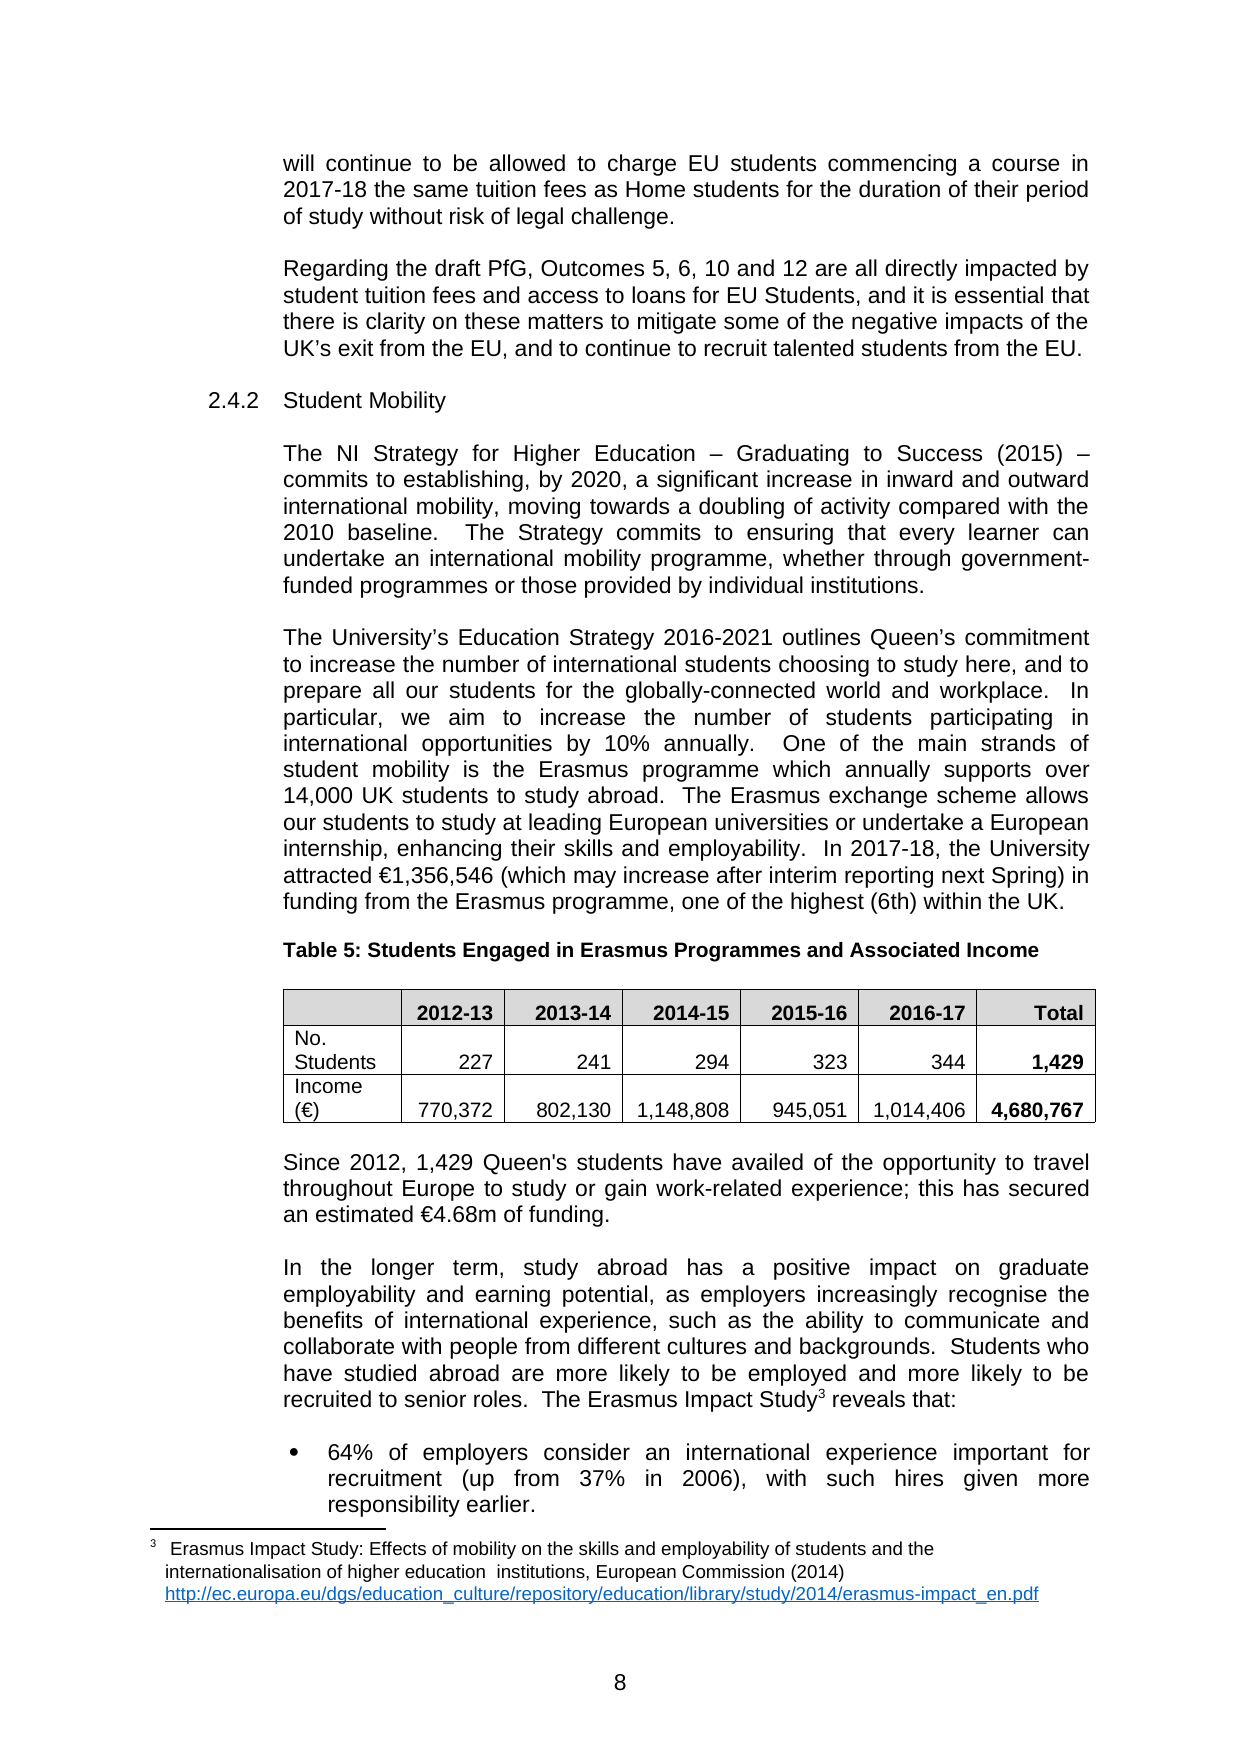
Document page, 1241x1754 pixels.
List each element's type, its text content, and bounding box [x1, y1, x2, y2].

table_cell 344 [859, 1026, 976, 1073]
text In the longer term, study abroad has a positive impact on graduate employability and earning potential, as employers increasingly recognise the benefits of international experience, such as the ability to communicate and collaborate with people from different cultures and backgrounds. Students who have studied abroad are more likely to be employed and more likely to be recruited to senior roles. The Erasmus Impact Study reveals that: [209, 1254, 1090, 1412]
text Table 5: Students Engaged in Erasmus Programmes and Associated Income [283, 938, 1090, 962]
table_header 2016-17 [859, 990, 976, 1025]
table_cell Income (€) [284, 1075, 401, 1122]
table_cell 1,148,808 [623, 1075, 740, 1122]
table_cell 1,014,406 [859, 1075, 976, 1122]
table_header 2013-14 [505, 990, 622, 1025]
table_header 2012-13 [402, 990, 504, 1025]
table_cell 227 [402, 1026, 504, 1073]
text Regarding the draft PfG, Outcomes 5, 6, 10 and 12 are all directly impacted by student tuition fees and access to loans for EU Students, and it is essential that there is clarity on these matters to mitigate some of the negative impacts of the UK’s exit from the EU, and to continue to recruit talented students from the EU. [209, 255, 1090, 361]
table_cell 241 [505, 1026, 622, 1073]
table_cell 323 [741, 1026, 858, 1073]
table_cell 294 [623, 1026, 740, 1073]
list Student Mobility [208, 387, 1090, 413]
table_header [284, 990, 401, 1025]
table_cell 770,372 [402, 1075, 504, 1122]
table_header 2015-16 [741, 990, 858, 1025]
table_cell 4,680,767 [977, 1075, 1095, 1122]
text The University’s Education Strategy 2016-2021 outlines Queen’s commitment to increase the number of international students choosing to study here, and to prepare all our students for the globally-connected world and workplace. In particular, we aim to increase the number of students participating in international opportunities by 10% annually. One of the main strands of student mobility is the Erasmus programme which annually supports over 14,000 UK students to study abroad. The Erasmus exchange scheme allows our students to study at leading European universities or undertake a European internship, enhancing their skills and employability. In 2017-18, the University attracted €1,356,546 (which may increase after interim reporting next Spring) in funding from the Erasmus programme, one of the highest (6th) within the UK. [209, 624, 1090, 914]
table_cell 802,130 [505, 1075, 622, 1122]
text The NI Strategy for Higher Education – Graduating to Success (2015) – commits to establishing, by 2020, a significant increase in inward and outward international mobility, moving towards a doubling of activity compared with the 2010 baseline. The Strategy commits to ensuring that every learner can undertake an international mobility programme, whether through government-funded programmes or those provided by individual institutions. [209, 440, 1090, 598]
text Since 2012, 1,429 Queen's students have availed of the opportunity to travel throughout Europe to study or gain work-related experience; this has secured an estimated €4.68m of funding. [283, 1149, 1090, 1228]
table_header 2014-15 [623, 990, 740, 1025]
table_cell 1,429 [977, 1026, 1095, 1073]
table_cell 945,051 [741, 1075, 858, 1122]
table_header Total [977, 990, 1095, 1025]
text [283, 150, 1090, 229]
list 64% of employers consider an international experience important for recruitment (up from 37% in 2006), with such hires given more responsibility earlier. [290, 1439, 1090, 1518]
table_cell No. Students [284, 1026, 401, 1073]
